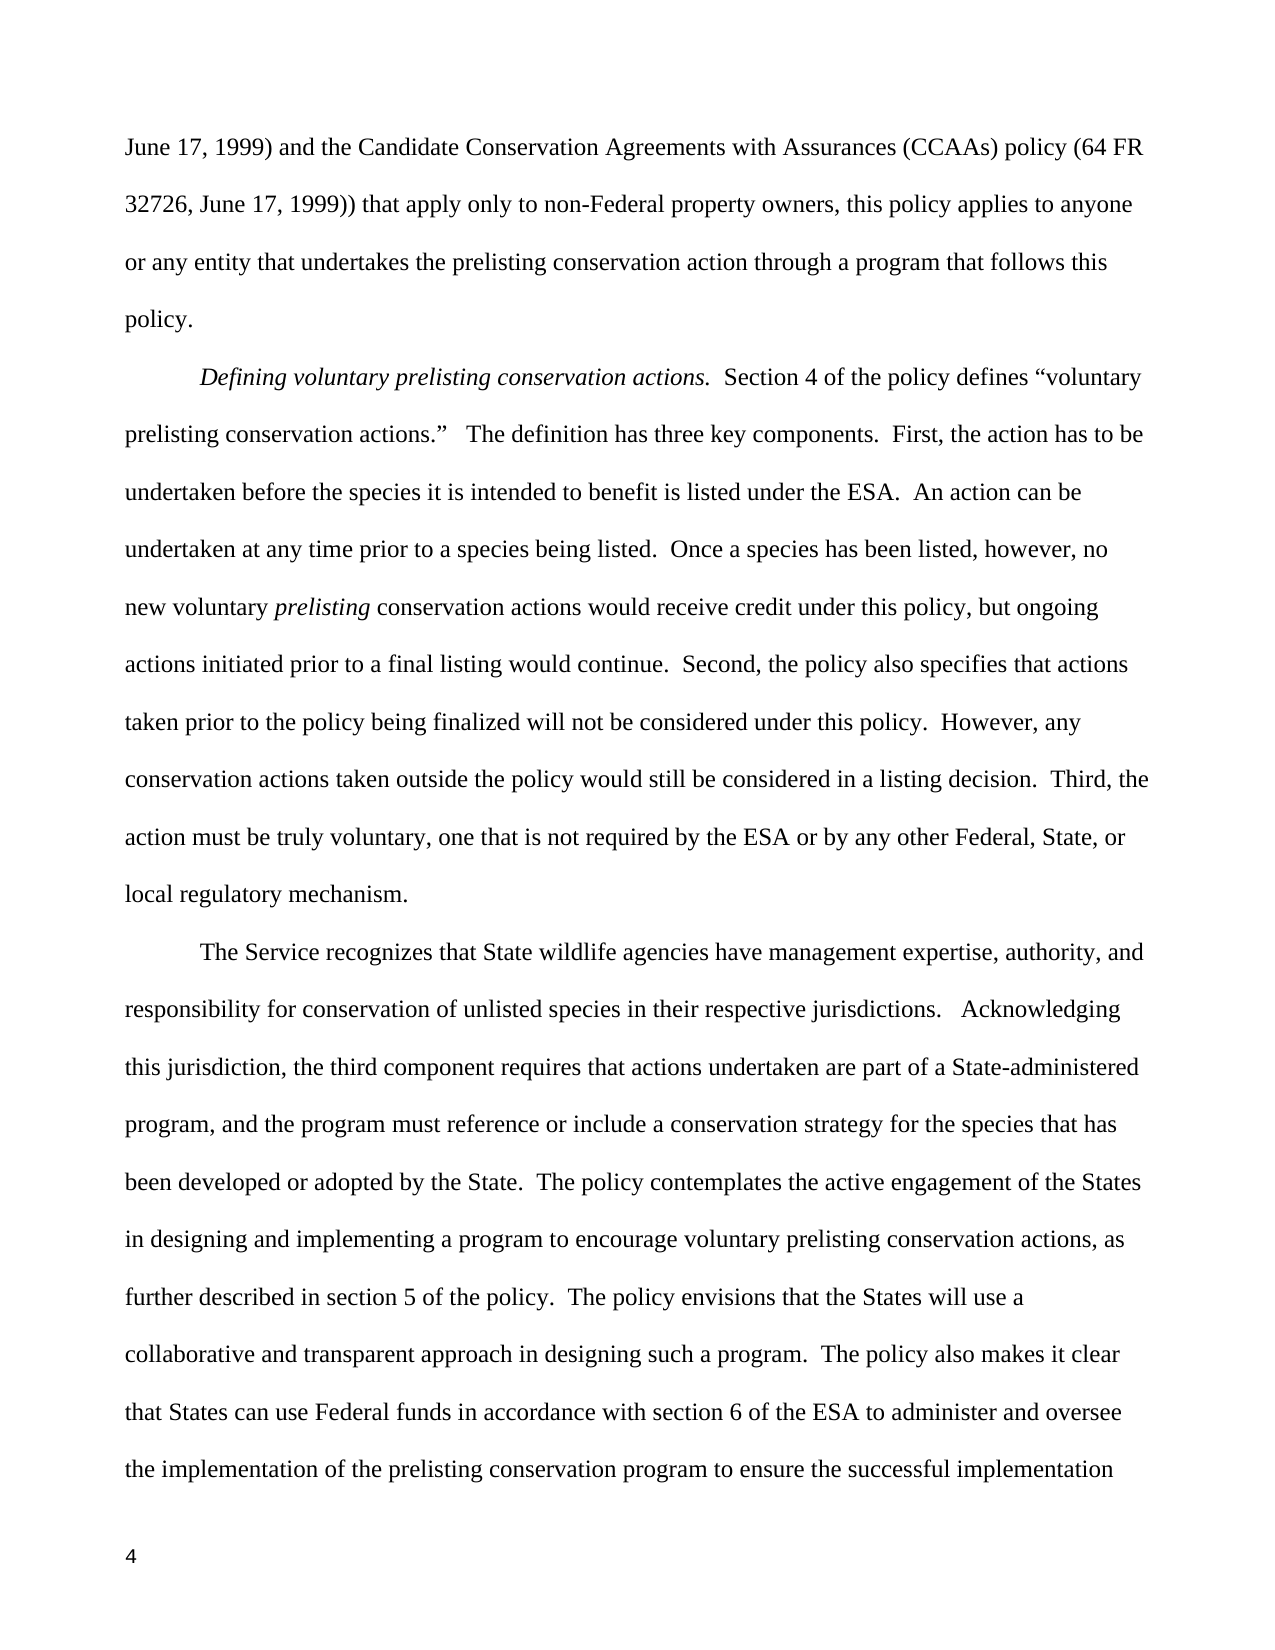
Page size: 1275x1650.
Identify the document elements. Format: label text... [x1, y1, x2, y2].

text Defining voluntary prelisting conservation actions. Section 4 of the policy defines “voluntary prelisting conservation actions.” The definition has three key components. First, the action has to be undertaken before the species it is intended to benefit is listed under the ESA. An action can be undertaken at any time prior to a species being listed. Once a species has been listed, however, no new voluntary prelisting conservation actions would receive credit under this policy, but ongoing actions initiated prior to a final listing would continue. Second, the policy also specifies that actions taken prior to the policy being finalized will not be considered under this policy. However, any conservation actions taken outside the policy would still be considered in a listing decision. Third, the action must be truly voluntary, one that is not required by the ESA or by any other Federal, State, or local regulatory mechanism. [124, 362, 1151, 908]
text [124, 937, 1151, 1483]
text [124, 132, 1151, 333]
